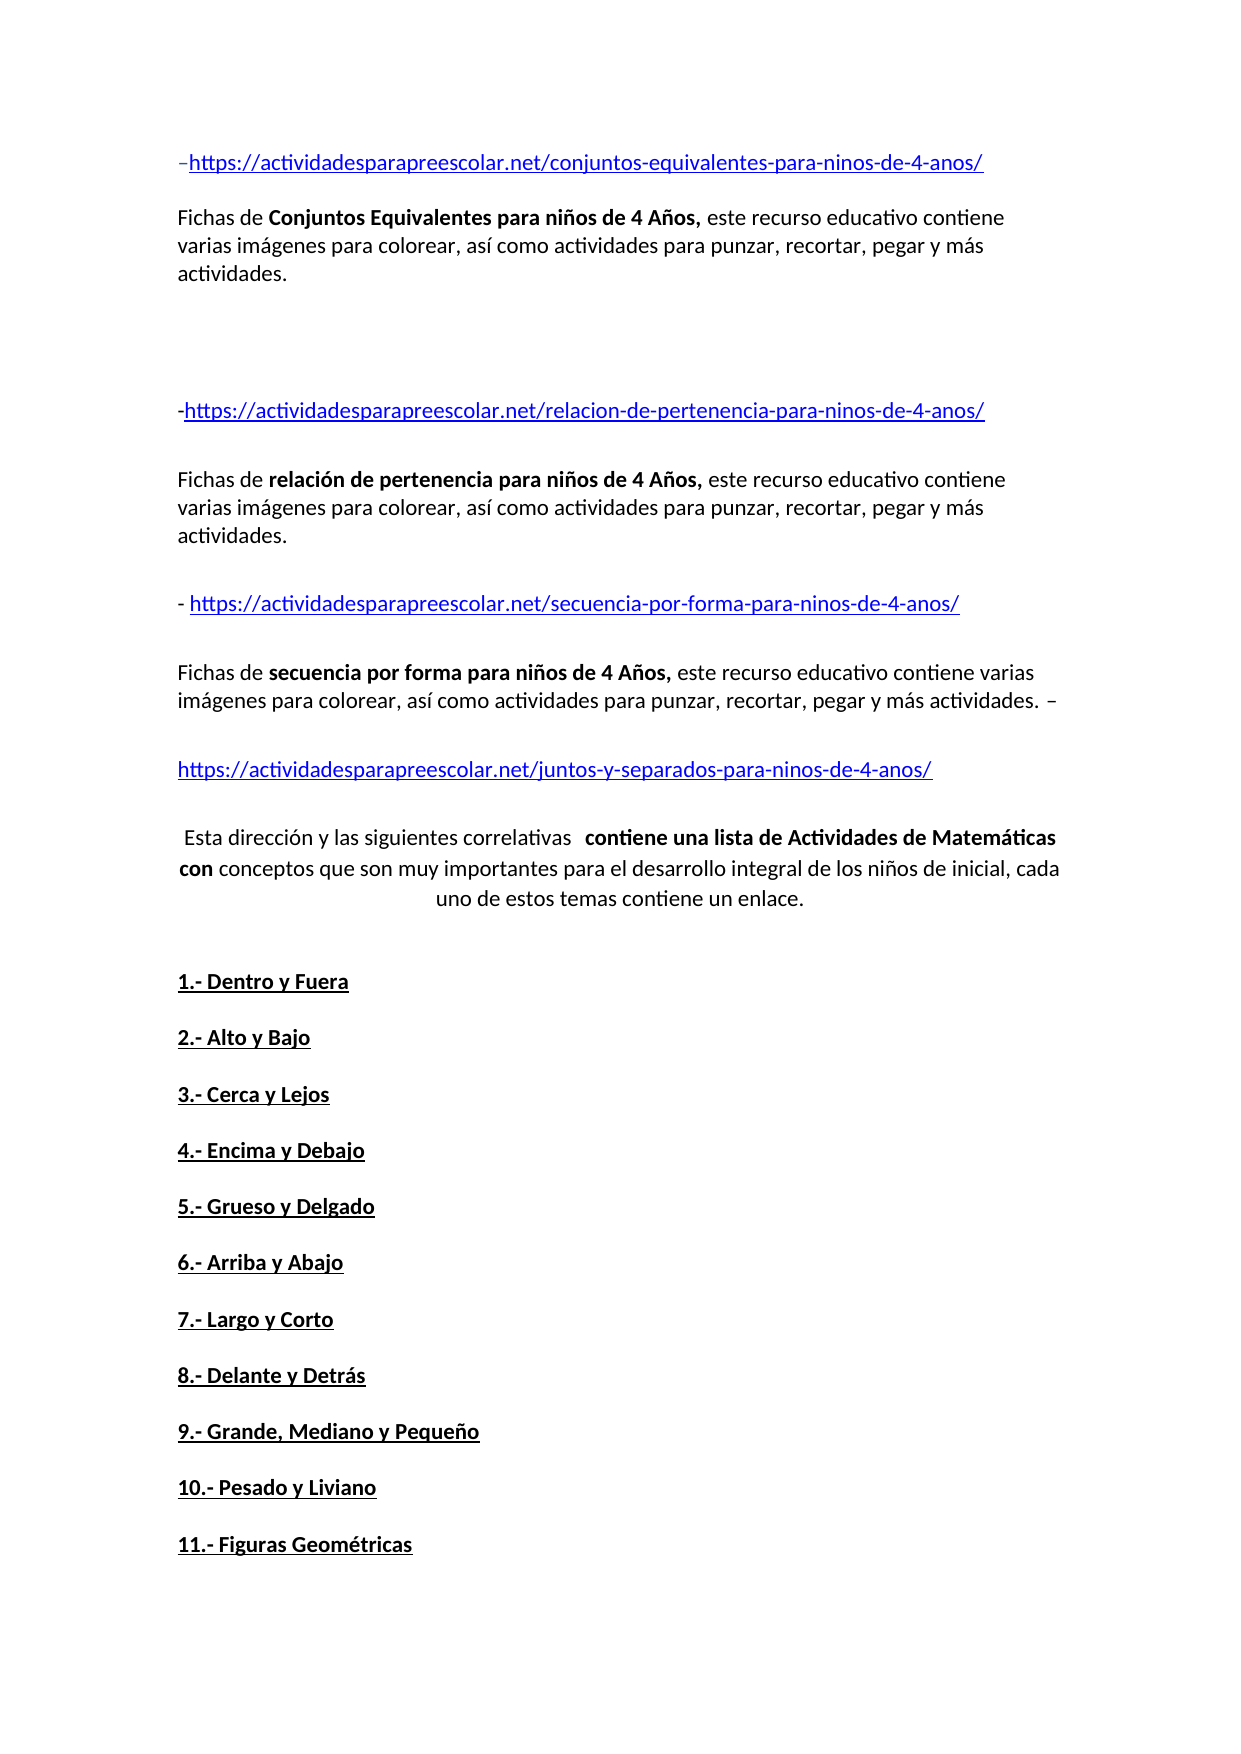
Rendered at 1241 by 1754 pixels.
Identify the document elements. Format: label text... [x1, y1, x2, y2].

text 7.- Largo y Corto [177, 1277, 1063, 1333]
text 2.- Alto y Bajo [177, 995, 1063, 1052]
text 10.- Pesado y Liviano [177, 1445, 1063, 1502]
text 4.- Encima y Debajo [177, 1108, 1063, 1164]
text 5.- Grueso y Delgado [177, 1164, 1063, 1220]
text 3.- Cerca y Lejos [177, 1052, 1063, 1108]
text 6.- Arriba y Abajo [177, 1220, 1063, 1277]
text 9.- Grande, Mediano y Pequeño [177, 1389, 1063, 1445]
subtitle –https://actividadesparapreescolar.net/conjuntos-equivalentes-para-ninos-de-4-anos/ [177, 148, 1063, 176]
text - https://actividadesparapreescolar.net/secuencia-por-forma-para-ninos-de-4-anos/ [177, 589, 1063, 617]
text Fichas de relación de pertenencia para niños de 4 Años, este recurso educativo contiene varias imágenes para colorear, así como actividades para punzar, recortar, pegar y más actividades. [177, 465, 1063, 549]
subtitle Esta dirección y las siguientes correlativas contiene una lista de Actividades de Matemáticas con conceptos que son muy importantes para el desarrollo integral de los niños de inicial, cada uno de estos temas contiene un enlace. [177, 823, 1063, 912]
text -https://actividadesparapreescolar.net/relacion-de-pertenencia-para-ninos-de-4-anos/ [177, 396, 1063, 424]
text Fichas de secuencia por forma para niños de 4 Años, este recurso educativo contiene varias imágenes para colorear, así como actividades para punzar, recortar, pegar y más actividades. – [177, 658, 1063, 714]
text 1.- Dentro y Fuera [177, 939, 1063, 995]
text 11.- Figuras Geométricas [177, 1502, 1063, 1558]
text https://actividadesparapreescolar.net/juntos-y-separados-para-ninos-de-4-anos/ [177, 755, 1063, 783]
text Fichas de Conjuntos Equivalentes para niños de 4 Años, este recurso educativo contiene varias imágenes para colorear, así como actividades para punzar, recortar, pegar y más actividades. [177, 203, 1063, 287]
text 8.- Delante y Detrás [177, 1333, 1063, 1389]
